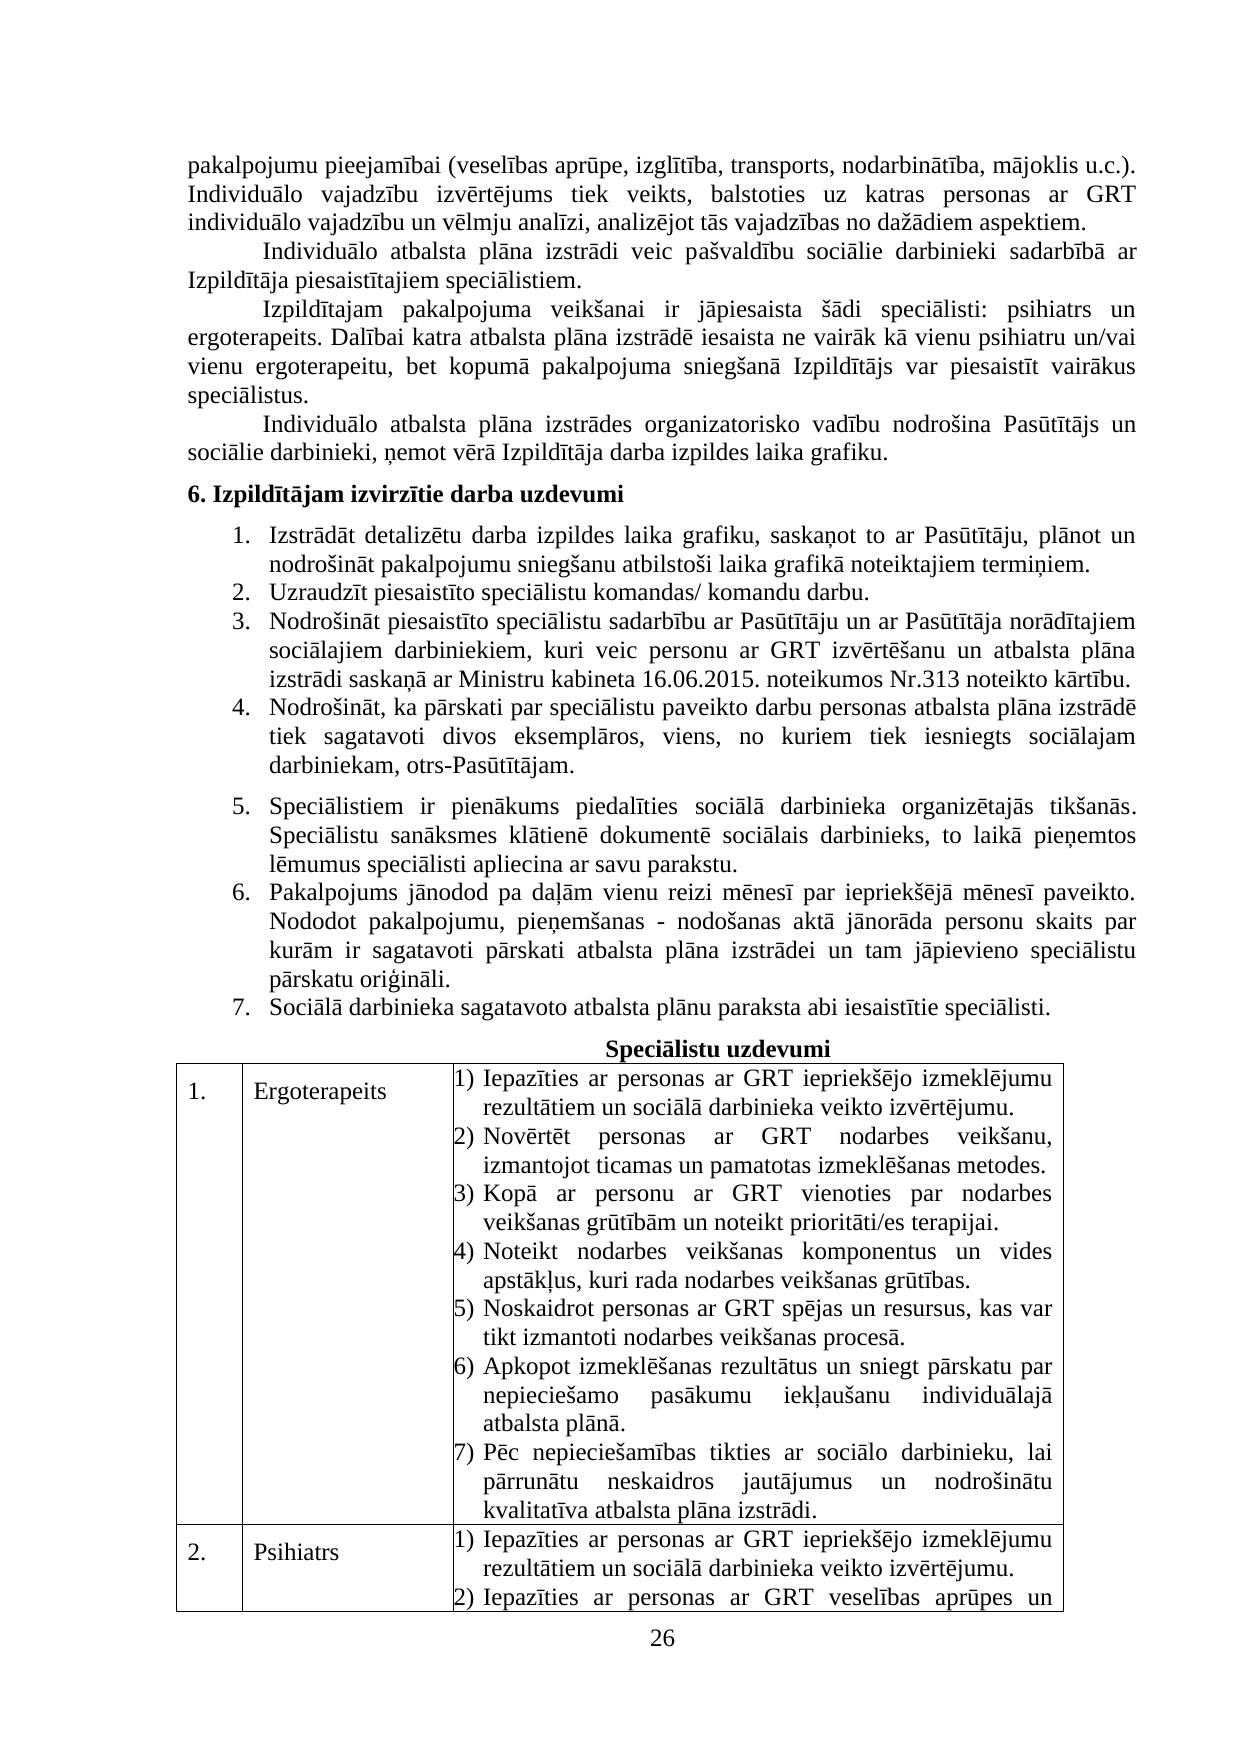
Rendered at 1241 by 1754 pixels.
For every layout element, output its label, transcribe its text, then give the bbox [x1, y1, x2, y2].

text 6. Izpildītājam izvirzītie darba uzdevumi [187, 479, 1137, 507]
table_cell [454, 1525, 1063, 1611]
text Izpildītajam pakalpojuma veikšanai ir jāpiesaista šādi speciālisti: psihiatrs un ergoterapeits. Dalībai katra atbalsta plāna izstrādē iesaista ne vairāk kā vienu psihiatru un/vai vienu ergoterapeitu, bet kopumā pakalpojuma sniegšanā Izpildītājs var piesaistīt vairākus speciālistus. [187, 294, 1137, 409]
list Speciālistiem ir pienākums piedalīties sociālā darbinieka organizētajās tikšanās. Speciālistu sanāksmes klātienē dokumentē sociālais darbinieks, to laikā pieņemtos lēmumus speciālisti apliecina ar savu parakstu. [232, 791, 1137, 877]
table_cell 2. [177, 1525, 242, 1611]
table_header Ergoterapeits [243, 1064, 453, 1523]
text Individuālo atbalsta plāna izstrādi veic pašvaldību sociālie darbinieki sadarbībā ar Izpildītāja piesaistītajiem speciālistiem. [187, 236, 1137, 294]
list Pakalpojums jānodod pa daļām vienu reizi mēnesī par iepriekšējā mēnesī paveikto. Nododot pakalpojumu, pieņemšanas - nodošanas aktā jānorāda personu skaits par kurām ir sagatavoti pārskati atbalsta plāna izstrādei un tam jāpievieno speciālistu pārskatu oriģināli. [232, 877, 1137, 992]
list Speciālistu uzdevumi [299, 1034, 1137, 1062]
list Sociālā darbinieka sagatavoto atbalsta plānu paraksta abi iesaistītie speciālisti. [232, 992, 1137, 1021]
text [187, 150, 1137, 236]
list Uzraudzīt piesaistīto speciālistu komandas/ komandu darbu. [232, 577, 1137, 606]
list Izstrādāt detalizētu darba izpildes laika grafiku, saskaņot to ar Pasūtītāju, plānot un nodrošināt pakalpojumu sniegšanu atbilstoši laika grafikā noteiktajiem termiņiem. [232, 520, 1137, 577]
table_header 1. [177, 1064, 242, 1523]
table_cell Psihiatrs [243, 1525, 453, 1611]
table_header Iepazīties ar personas ar GRT iepriekšējo izmeklējumu rezultātiem un sociālā darbinieka veikto izvērtējumu. Novērtēt personas ar GRT nodarbes veikšanu, izmantojot ticamas un pamatotas izmeklēšanas metodes. Kopā ar personu ar GRT vienoties par nodarbes veikšanas grūtībām un noteikt prioritāti/es terapijai. Noteikt nodarbes veikšanas komponentus un vides apstākļus, kuri rada nodarbes veikšanas grūtības. Noskaidrot personas ar GRT spējas un resursus, kas var tikt izmantoti nodarbes veikšanas procesā. Apkopot izmeklēšanas rezultātus un sniegt pārskatu par nepieciešamo pasākumu iekļaušanu individuālajā atbalsta plānā. Pēc nepieciešamības tikties ar sociālo darbinieku, lai pārrunātu neskaidros jautājumus un nodrošinātu kvalitatīva atbalsta plāna izstrādi. [454, 1064, 1063, 1523]
list Nodrošināt piesaistīto speciālistu sadarbību ar Pasūtītāju un ar Pasūtītāja norādītajiem sociālajiem darbiniekiem, kuri veic personu ar GRT izvērtēšanu un atbalsta plāna izstrādi saskaņā ar Ministru kabineta 16.06.2015. noteikumos Nr.313 noteikto kārtību. [232, 606, 1137, 692]
list Nodrošināt, ka pārskati par speciālistu paveikto darbu personas atbalsta plāna izstrādē tiek sagatavoti divos eksemplāros, viens, no kuriem tiek iesniegts sociālajam darbiniekam, otrs-Pasūtītājam. [232, 692, 1137, 779]
text Individuālo atbalsta plāna izstrādes organizatorisko vadību nodrošina Pasūtītājs un sociālie darbinieki, ņemot vērā Izpildītāja darba izpildes laika grafiku. [187, 409, 1137, 466]
